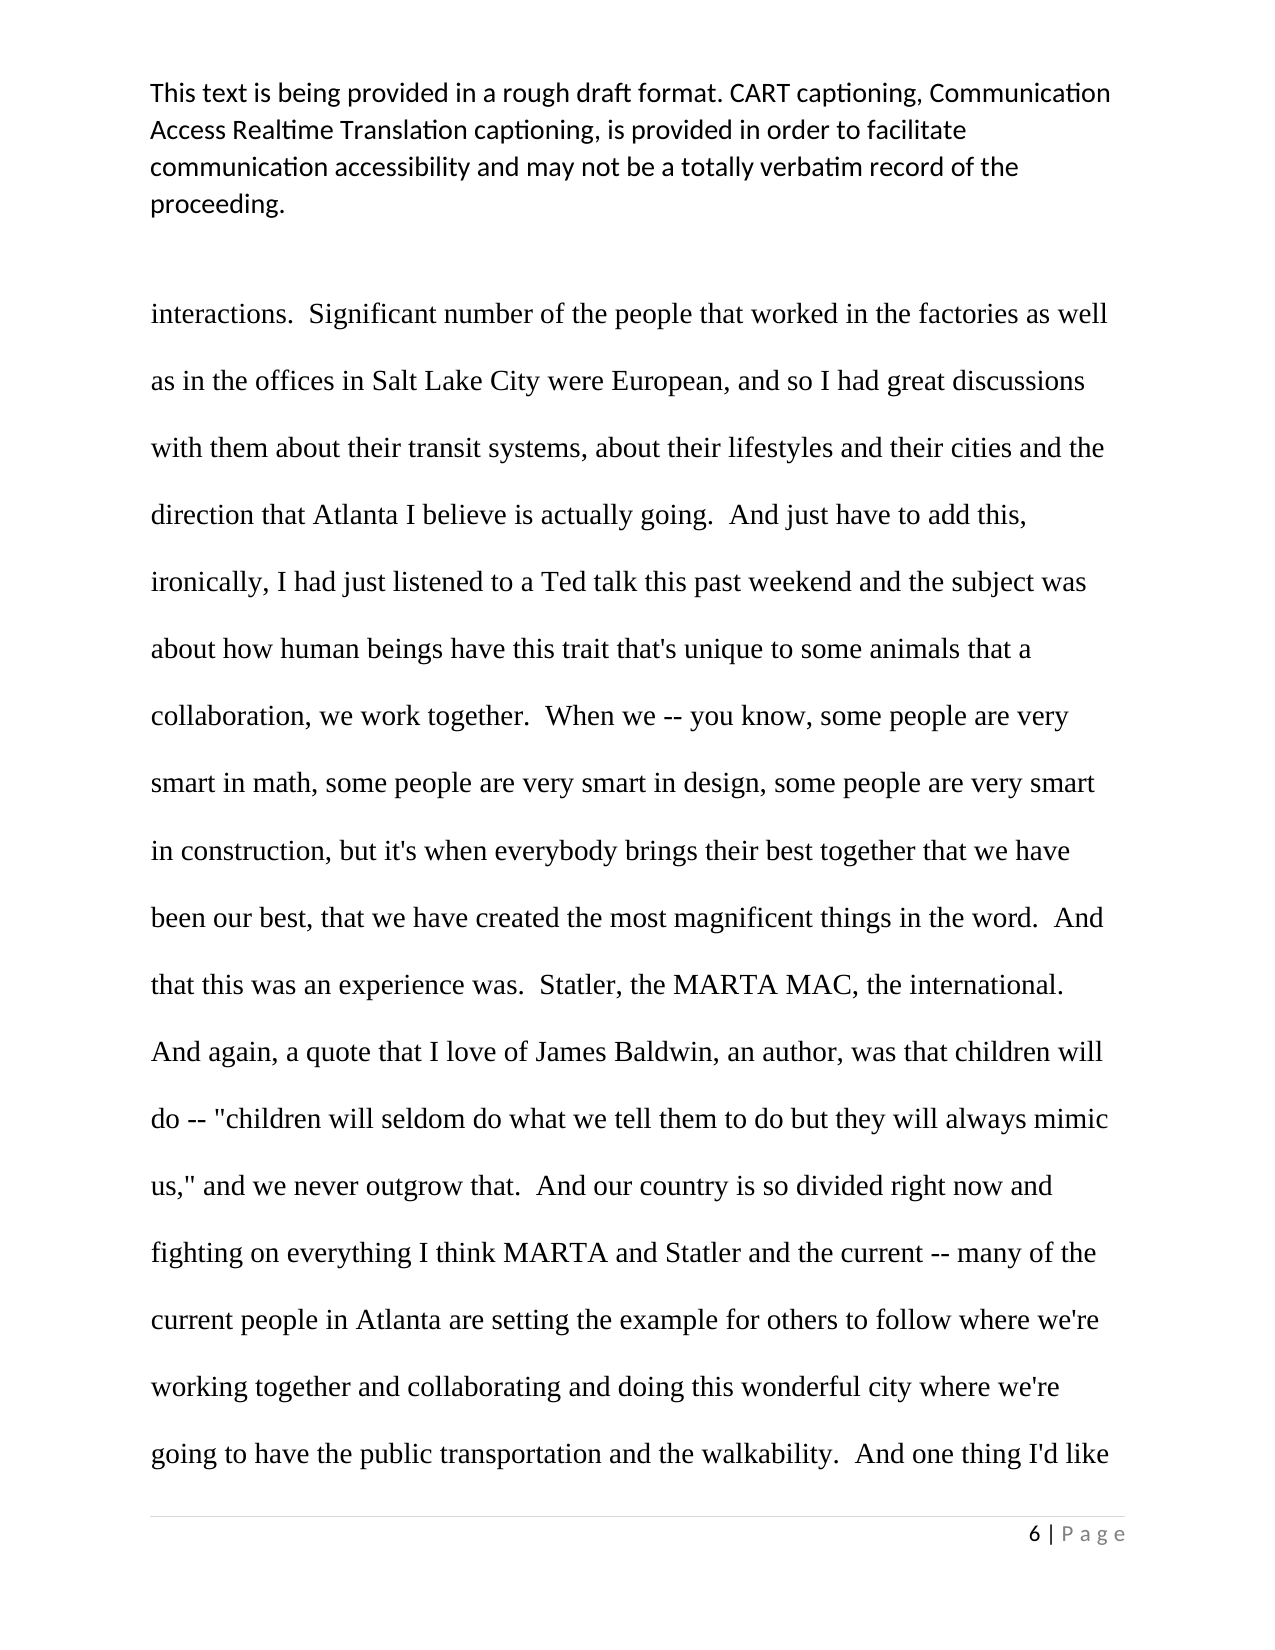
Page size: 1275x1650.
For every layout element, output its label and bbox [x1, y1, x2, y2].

text [150, 296, 1125, 1470]
